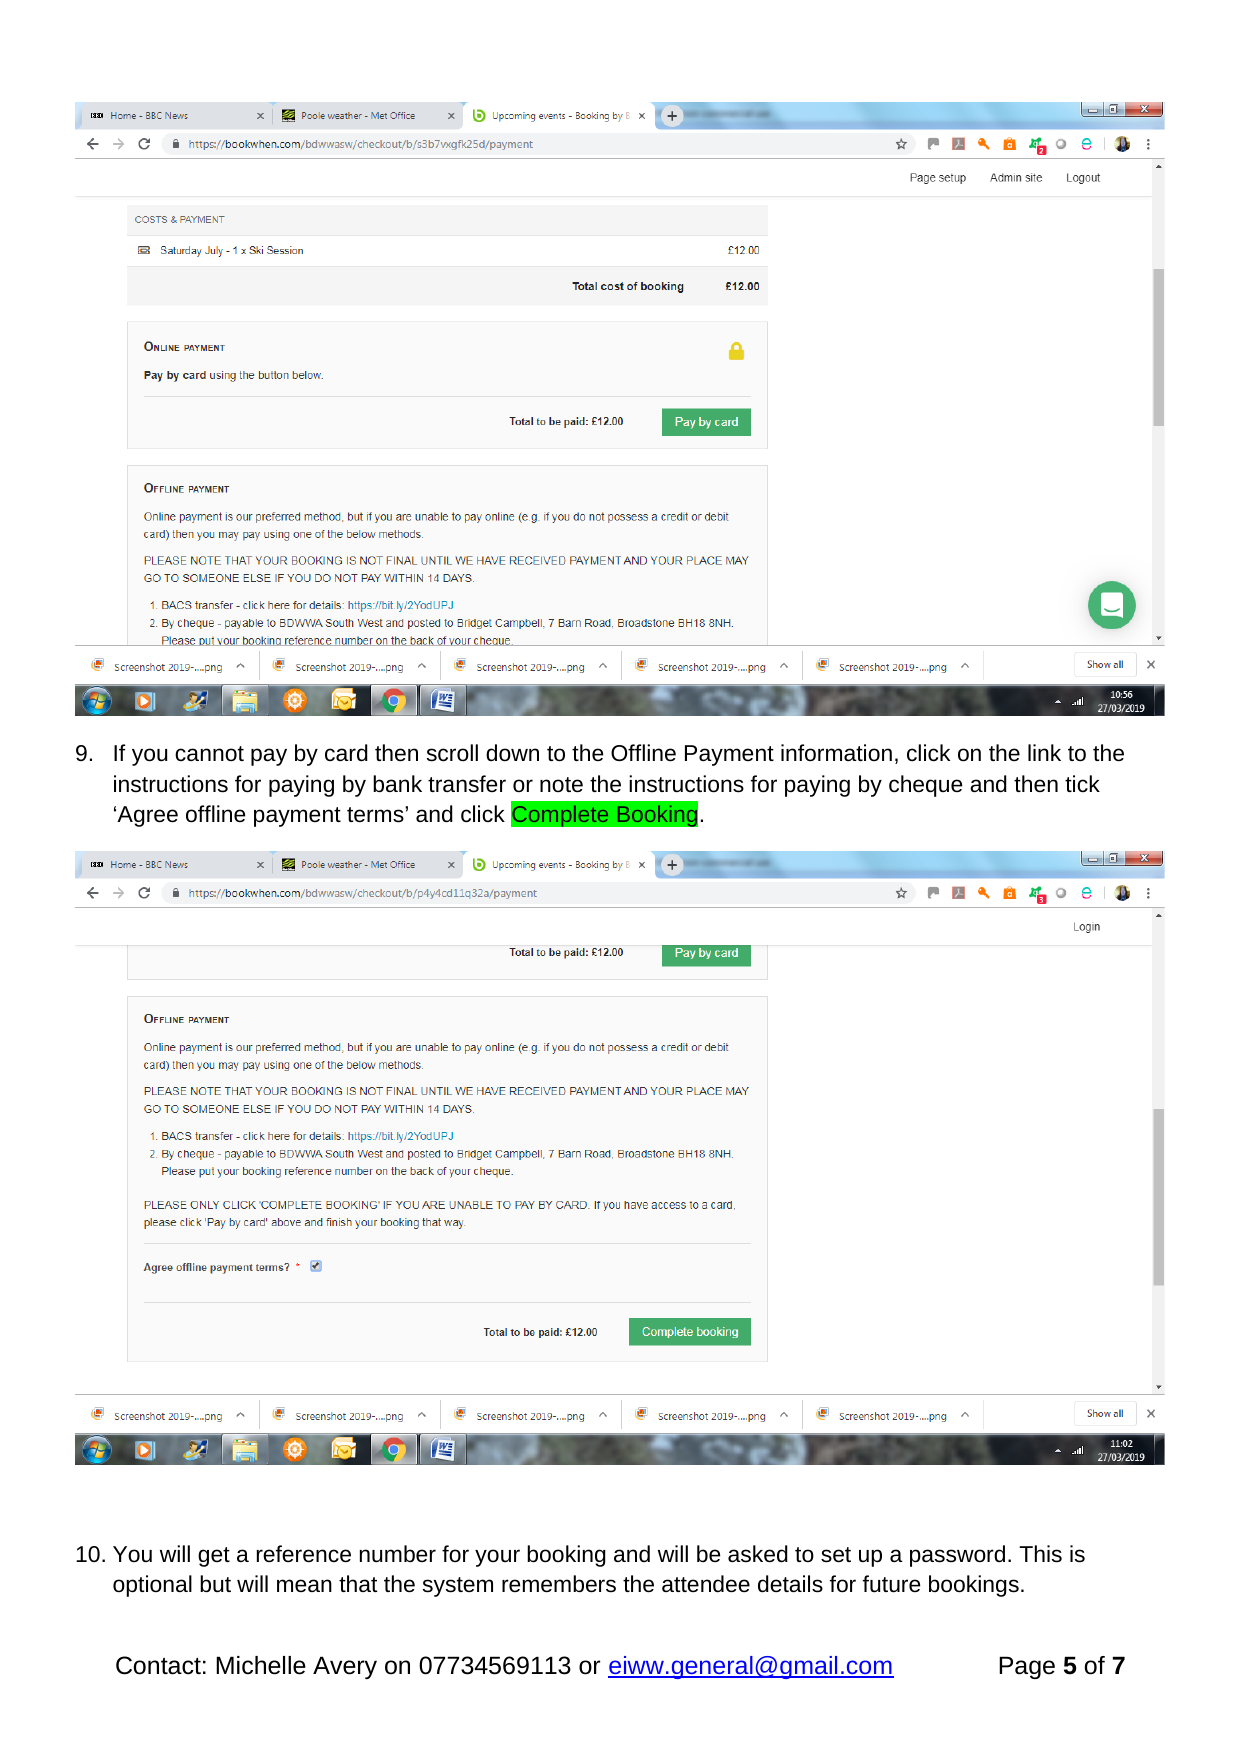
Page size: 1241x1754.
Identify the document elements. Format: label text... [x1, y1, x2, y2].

picture [75, 851, 1165, 1465]
list You will get a reference number for your booking and will be asked to set up a password. This is optional but will mean that the system remembers the attendee details for future bookings. [75, 1541, 1165, 1597]
list If you cannot pay by card then scroll down to the Offline Payment information, click on the link to the instructions for paying by bank transfer or note the instructions for paying by cheque and then tick ‘Agree offline payment terms’ and click Complete Booking. [75, 740, 1165, 827]
picture [75, 102, 1165, 716]
